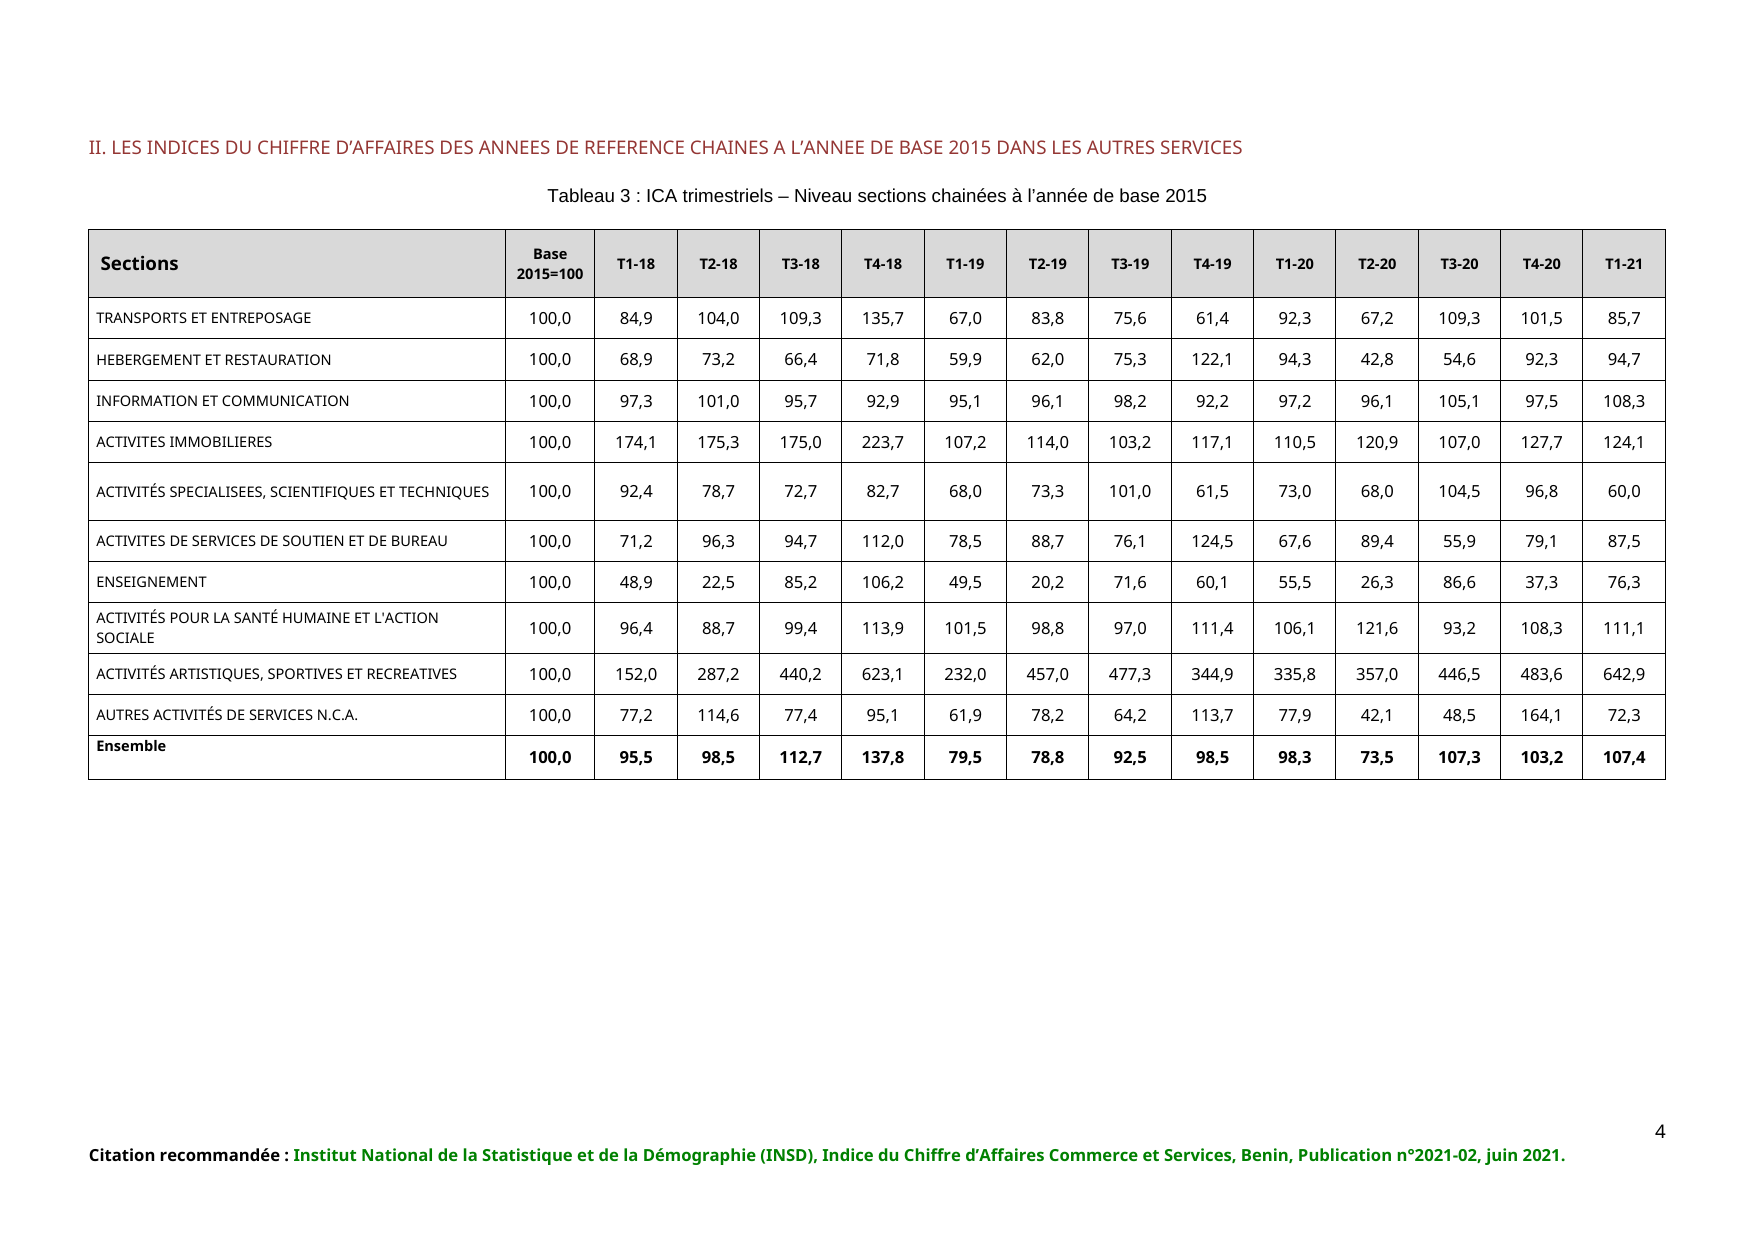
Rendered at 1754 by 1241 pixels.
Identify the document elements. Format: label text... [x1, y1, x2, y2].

table_cell 108,3 [1583, 381, 1665, 421]
table_cell 124,5 [1172, 521, 1253, 561]
text Tableau 3 : ICA trimestriels – Niveau sections chainées à l’année de base 2015 [89, 184, 1665, 206]
table_cell 98,5 [1172, 736, 1253, 779]
table_header Base 2015=100 [506, 230, 594, 297]
table_cell 98,2 [1089, 381, 1171, 421]
table_cell 72,3 [1583, 695, 1665, 735]
table_cell 121,6 [1336, 603, 1418, 652]
table_cell 110,5 [1254, 422, 1335, 462]
table_cell 287,2 [678, 654, 759, 694]
table_cell 87,5 [1583, 521, 1665, 561]
table_cell 37,3 [1501, 562, 1582, 602]
table_header T2-18 [678, 230, 759, 297]
table_cell 49,5 [925, 562, 1006, 602]
table_cell 67,6 [1254, 521, 1335, 561]
table_cell 100,0 [506, 339, 594, 379]
table_cell 48,9 [595, 562, 677, 602]
table_cell 100,0 [506, 463, 594, 519]
table_cell 79,5 [925, 736, 1006, 779]
table_cell 642,9 [1583, 654, 1665, 694]
table_cell 77,2 [595, 695, 677, 735]
table_cell 77,4 [760, 695, 841, 735]
table_cell 100,0 [506, 298, 594, 338]
table_cell 112,7 [760, 736, 841, 779]
table_cell 100,0 [506, 603, 594, 652]
table_cell 104,5 [1419, 463, 1500, 519]
table_cell 20,2 [1007, 562, 1088, 602]
table_cell 111,1 [1583, 603, 1665, 652]
table_cell 344,9 [1172, 654, 1253, 694]
table_cell 107,4 [1583, 736, 1665, 779]
table_cell 71,6 [1089, 562, 1171, 602]
table_cell 55,5 [1254, 562, 1335, 602]
table_cell 86,6 [1419, 562, 1500, 602]
table_cell 92,3 [1254, 298, 1335, 338]
table_cell 103,2 [1501, 736, 1582, 779]
table_header T2-20 [1336, 230, 1418, 297]
table_cell 97,5 [1501, 381, 1582, 421]
table_cell 96,1 [1336, 381, 1418, 421]
table_cell 54,6 [1419, 339, 1500, 379]
table_cell Ensemble [89, 736, 505, 779]
table_cell 107,0 [1419, 422, 1500, 462]
table_cell 483,6 [1501, 654, 1582, 694]
table_cell 164,1 [1501, 695, 1582, 735]
table_header T3-18 [760, 230, 841, 297]
table_cell 78,7 [678, 463, 759, 519]
table_cell 446,5 [1419, 654, 1500, 694]
text II. LES INDICES DU CHIFFRE D’AFFAIRES DES ANNEES DE REFERENCE CHAINES A L’ANNEE DE BASE 2015 DANS LES AUTRES SERVICES [89, 134, 1665, 160]
table_cell 94,7 [760, 521, 841, 561]
table_cell 100,0 [506, 521, 594, 561]
table_cell 78,8 [1007, 736, 1088, 779]
table_cell 68,9 [595, 339, 677, 379]
table_cell 92,2 [1172, 381, 1253, 421]
table_cell 232,0 [925, 654, 1006, 694]
table_cell 135,7 [842, 298, 924, 338]
table_cell AUTRES ACTIVITÉS DE SERVICES N.C.A. [89, 695, 505, 735]
table_cell 109,3 [1419, 298, 1500, 338]
table_cell 114,0 [1007, 422, 1088, 462]
table_cell 83,8 [1007, 298, 1088, 338]
table_cell 71,2 [595, 521, 677, 561]
table_cell 100,0 [506, 654, 594, 694]
table_cell 117,1 [1172, 422, 1253, 462]
table_cell 440,2 [760, 654, 841, 694]
table_cell 122,1 [1172, 339, 1253, 379]
table_cell ACTIVITES IMMOBILIERES [89, 422, 505, 462]
table_cell 107,2 [925, 422, 1006, 462]
table_cell 95,1 [842, 695, 924, 735]
table_cell 96,8 [1501, 463, 1582, 519]
table_header T3-19 [1089, 230, 1171, 297]
table_cell 174,1 [595, 422, 677, 462]
table_cell 477,3 [1089, 654, 1171, 694]
table_cell 84,9 [595, 298, 677, 338]
table_cell 76,3 [1583, 562, 1665, 602]
table_cell 94,3 [1254, 339, 1335, 379]
table_cell 79,1 [1501, 521, 1582, 561]
table_cell 48,5 [1419, 695, 1500, 735]
table_cell 73,0 [1254, 463, 1335, 519]
table_cell 61,4 [1172, 298, 1253, 338]
table_cell ACTIVITÉS SPECIALISEES, SCIENTIFIQUES ET TECHNIQUES [89, 463, 505, 519]
table_cell 113,9 [842, 603, 924, 652]
table_cell 95,1 [925, 381, 1006, 421]
table_cell 60,0 [1583, 463, 1665, 519]
table_cell 106,2 [842, 562, 924, 602]
table_cell 76,1 [1089, 521, 1171, 561]
table_cell 68,0 [1336, 463, 1418, 519]
table_cell 82,7 [842, 463, 924, 519]
table_header T1-18 [595, 230, 677, 297]
table_cell 93,2 [1419, 603, 1500, 652]
table_cell 59,9 [925, 339, 1006, 379]
table_cell 96,3 [678, 521, 759, 561]
table_cell 101,5 [1501, 298, 1582, 338]
table_cell 99,4 [760, 603, 841, 652]
table_cell 103,2 [1089, 422, 1171, 462]
table_cell 68,0 [925, 463, 1006, 519]
table_cell TRANSPORTS ET ENTREPOSAGE [89, 298, 505, 338]
table_cell 73,3 [1007, 463, 1088, 519]
table_cell ACTIVITÉS ARTISTIQUES, SPORTIVES ET RECREATIVES [89, 654, 505, 694]
table_cell 105,1 [1419, 381, 1500, 421]
table_cell 106,1 [1254, 603, 1335, 652]
table_cell 88,7 [1007, 521, 1088, 561]
table_header T1-20 [1254, 230, 1335, 297]
table_cell 100,0 [506, 695, 594, 735]
table_cell 100,0 [506, 381, 594, 421]
table_cell 96,4 [595, 603, 677, 652]
table_cell 85,2 [760, 562, 841, 602]
table_cell 77,9 [1254, 695, 1335, 735]
table_cell 75,6 [1089, 298, 1171, 338]
table_cell 64,2 [1089, 695, 1171, 735]
table_cell 107,3 [1419, 736, 1500, 779]
table_header T1-19 [925, 230, 1006, 297]
table_cell 98,5 [678, 736, 759, 779]
table_cell ACTIVITES DE SERVICES DE SOUTIEN ET DE BUREAU [89, 521, 505, 561]
table_cell 42,1 [1336, 695, 1418, 735]
table_cell 100,0 [506, 562, 594, 602]
table_cell 72,7 [760, 463, 841, 519]
table_cell 85,7 [1583, 298, 1665, 338]
table_header T3-20 [1419, 230, 1500, 297]
table_header T4-18 [842, 230, 924, 297]
table_cell 60,1 [1172, 562, 1253, 602]
table_cell 61,5 [1172, 463, 1253, 519]
table_cell 113,7 [1172, 695, 1253, 735]
table_cell 111,4 [1172, 603, 1253, 652]
table_cell 335,8 [1254, 654, 1335, 694]
table_cell 357,0 [1336, 654, 1418, 694]
table_cell 95,5 [595, 736, 677, 779]
table_cell 101,5 [925, 603, 1006, 652]
table_cell 26,3 [1336, 562, 1418, 602]
table_cell 98,3 [1254, 736, 1335, 779]
table_cell 55,9 [1419, 521, 1500, 561]
table_cell ENSEIGNEMENT [89, 562, 505, 602]
table_cell 104,0 [678, 298, 759, 338]
table_cell 22,5 [678, 562, 759, 602]
table_cell 223,7 [842, 422, 924, 462]
table_cell ACTIVITÉS POUR LA SANTÉ HUMAINE ET L'ACTION SOCIALE [89, 603, 505, 652]
table_cell 100,0 [506, 736, 594, 779]
table_cell 152,0 [595, 654, 677, 694]
table_cell 97,3 [595, 381, 677, 421]
table_header T4-19 [1172, 230, 1253, 297]
table_cell 124,1 [1583, 422, 1665, 462]
table_cell 97,0 [1089, 603, 1171, 652]
table_cell 89,4 [1336, 521, 1418, 561]
table_cell 100,0 [506, 422, 594, 462]
table_cell 92,5 [1089, 736, 1171, 779]
table_cell 71,8 [842, 339, 924, 379]
table_header Sections [89, 230, 505, 297]
table_cell 61,9 [925, 695, 1006, 735]
table_cell 66,4 [760, 339, 841, 379]
table_cell 95,7 [760, 381, 841, 421]
table_cell 92,9 [842, 381, 924, 421]
table_cell 78,5 [925, 521, 1006, 561]
table_cell 75,3 [1089, 339, 1171, 379]
table_cell 92,4 [595, 463, 677, 519]
table_cell 101,0 [678, 381, 759, 421]
table_cell 127,7 [1501, 422, 1582, 462]
table_cell 175,3 [678, 422, 759, 462]
table_cell 78,2 [1007, 695, 1088, 735]
table_header T1-21 [1583, 230, 1665, 297]
table_cell 73,5 [1336, 736, 1418, 779]
table_cell 108,3 [1501, 603, 1582, 652]
table_cell 73,2 [678, 339, 759, 379]
table_cell HEBERGEMENT ET RESTAURATION [89, 339, 505, 379]
table_cell 94,7 [1583, 339, 1665, 379]
table_header T4-20 [1501, 230, 1582, 297]
table_cell 97,2 [1254, 381, 1335, 421]
table_cell 457,0 [1007, 654, 1088, 694]
table_cell 42,8 [1336, 339, 1418, 379]
table_cell 62,0 [1007, 339, 1088, 379]
table_cell 98,8 [1007, 603, 1088, 652]
table_cell 112,0 [842, 521, 924, 561]
table_cell 623,1 [842, 654, 924, 694]
table_header T2-19 [1007, 230, 1088, 297]
table_cell 92,3 [1501, 339, 1582, 379]
table_cell 67,0 [925, 298, 1006, 338]
table_cell 120,9 [1336, 422, 1418, 462]
table_cell 67,2 [1336, 298, 1418, 338]
table_cell 109,3 [760, 298, 841, 338]
table_cell 96,1 [1007, 381, 1088, 421]
table_cell INFORMATION ET COMMUNICATION [89, 381, 505, 421]
table_cell 137,8 [842, 736, 924, 779]
table_cell 175,0 [760, 422, 841, 462]
table_cell 114,6 [678, 695, 759, 735]
table_cell 88,7 [678, 603, 759, 652]
table_cell 101,0 [1089, 463, 1171, 519]
